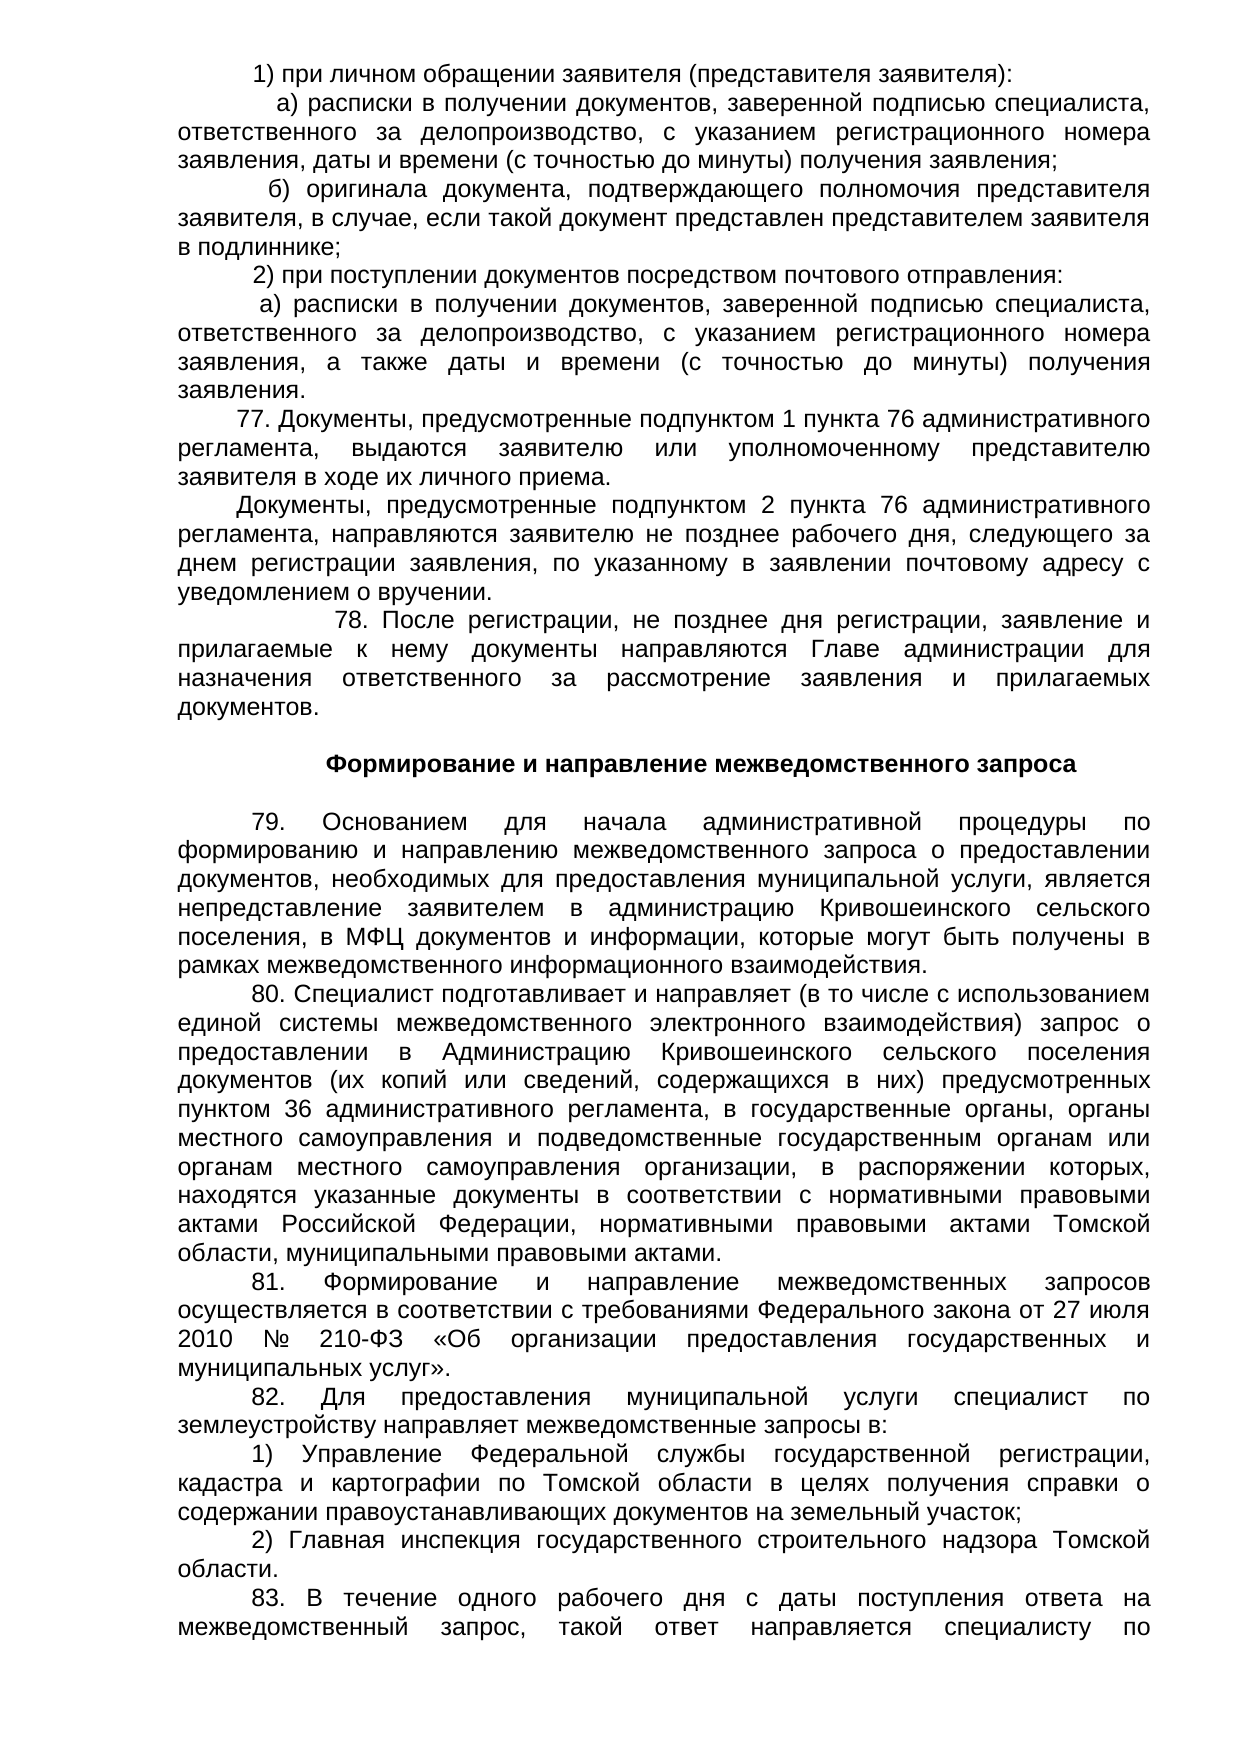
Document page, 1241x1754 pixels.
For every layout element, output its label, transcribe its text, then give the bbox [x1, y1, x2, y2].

list а) расписки в получении документов, заверенной подписью специалиста, ответственного за делопроизводство, с указанием регистрационного номера заявления, даты и времени (с точностью до минуты) получения заявления; [177, 88, 1152, 174]
text 82. Для предоставления муниципальной услуги специалист по землеустройству направляет межведомственные запросы в: [177, 1382, 1152, 1439]
list 2) при поступлении документов посредством почтового отправления: [252, 260, 1152, 289]
text 81. Формирование и направление межведомственных запросов осуществляется в соответствии с требованиями Федерального закона от 27 июля 2010 № 210-ФЗ «Об организации предоставления государственных и муниципальных услуг». [177, 1267, 1152, 1382]
text 2) Главная инспекция государственного строительного надзора Томской области. [177, 1525, 1152, 1583]
text 1) Управление Федеральной службы государственной регистрации, кадастра и картографии по Томской области в целях получения справки о содержании правоустанавливающих документов на земельный участок; [177, 1439, 1152, 1525]
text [177, 1583, 1152, 1640]
text 78. После регистрации, не позднее дня регистрации, заявление и прилагаемые к нему документы направляются Главе администрации для назначения ответственного за рассмотрение заявления и прилагаемых документов. [177, 605, 1152, 720]
list 1) при личном обращении заявителя (представителя заявителя): [252, 59, 1152, 88]
text 77. Документы, предусмотренные подпунктом 1 пункта 76 административного регламента, выдаются заявителю или уполномоченному представителю заявителя в ходе их личного приема. [177, 404, 1152, 490]
text Формирование и направление межведомственного запроса [177, 749, 1152, 778]
list а) расписки в получении документов, заверенной подписью специалиста, ответственного за делопроизводство, с указанием регистрационного номера заявления, а также даты и времени (с точностью до минуты) получения заявления. [177, 289, 1152, 404]
list б) оригинала документа, подтверждающего полномочия представителя заявителя, в случае, если такой документ представлен представителем заявителя в подлиннике; [177, 174, 1152, 260]
text 80. Специалист подготавливает и направляет (в то числе с использованием единой системы межведомственного электронного взаимодействия) запрос о предоставлении в Администрацию Кривошеинского сельского поселения документов (их копий или сведений, содержащихся в них) предусмотренных пунктом 36 административного регламента, в государственные органы, органы местного самоуправления и подведомственные государственным органам или органам местного самоуправления организации, в распоряжении которых, находятся указанные документы в соответствии с нормативными правовыми актами Российской Федерации, нормативными правовыми актами Томской области, муниципальными правовыми актами. [177, 979, 1152, 1267]
text 79. Основанием для начала административной процедуры по формированию и направлению межведомственного запроса о предоставлении документов, необходимых для предоставления муниципальной услуги, является непредставление заявителем в администрацию Кривошеинского сельского поселения, в МФЦ документов и информации, которые могут быть получены в рамках межведомственного информационного взаимодействия. [177, 807, 1152, 979]
list Документы, предусмотренные подпунктом 2 пункта 76 административного регламента, направляются заявителю не позднее рабочего дня, следующего за днем регистрации заявления, по указанному в заявлении почтовому адресу с уведомлением о вручении. [177, 490, 1152, 605]
